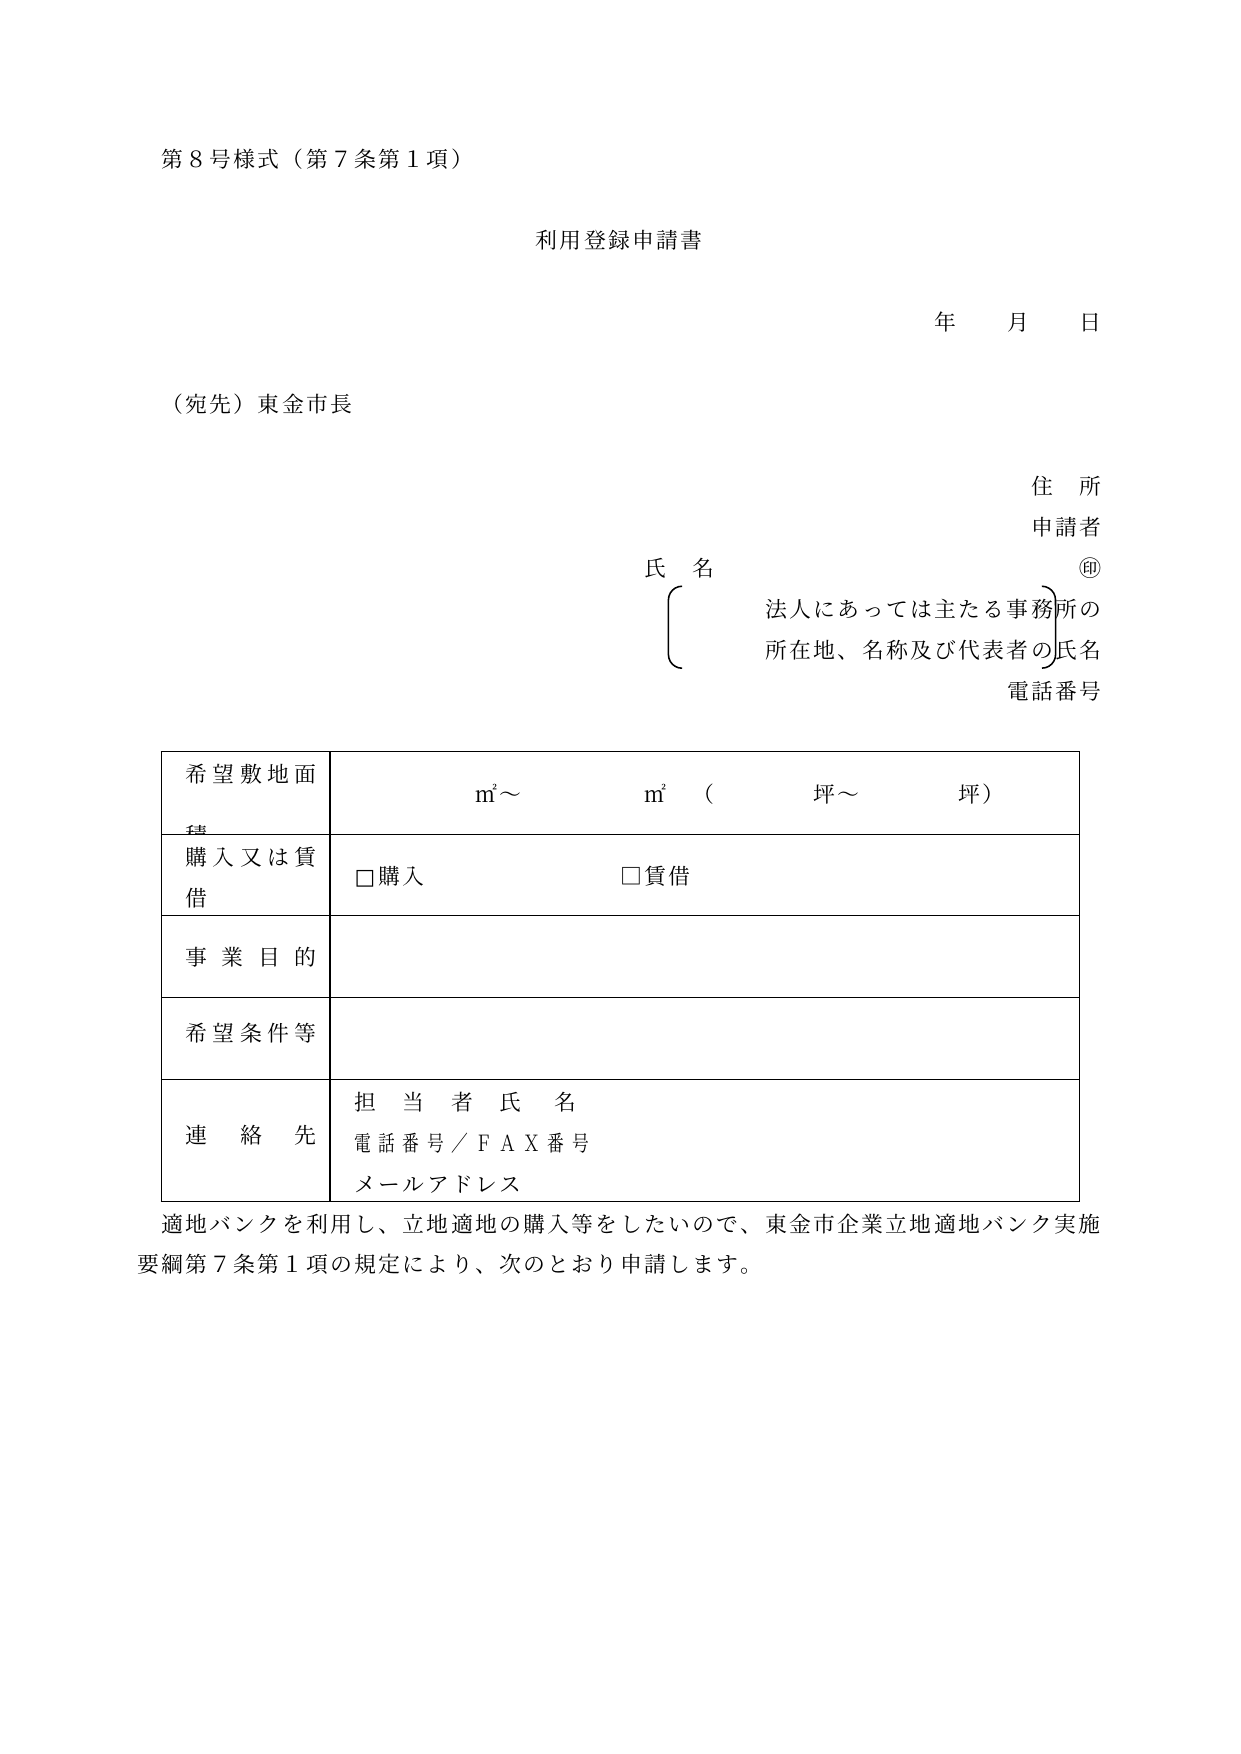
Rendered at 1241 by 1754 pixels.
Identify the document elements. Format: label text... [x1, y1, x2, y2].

text 第８号様式（第７条第１項） [137, 137, 1103, 178]
table_header 希望敷地面積 [162, 752, 329, 834]
text 年 月 日 [137, 301, 1103, 342]
text 電話番号 [137, 669, 1103, 710]
text 法人にあっては主たる事務所の [1050, 587, 1103, 628]
table_cell [331, 916, 1079, 997]
text 法人にあっては主たる事務所の [137, 587, 674, 628]
text 利用登録申請書 [137, 219, 1103, 260]
text 所在地、名称及び代表者の氏名 [1047, 628, 1103, 669]
table_header ㎡～ ㎡ （ 坪～ 坪） [331, 752, 1079, 834]
table_cell 事業目的 [162, 916, 329, 997]
table_cell 連絡先 [162, 1080, 329, 1201]
text 氏 名 ㊞ [137, 546, 1103, 587]
text 所在地、名称及び代表者の氏名 [670, 628, 1054, 669]
text （宛先）東金市長 [137, 383, 1103, 424]
text 法人にあっては主たる事務所の [670, 587, 1054, 628]
text 住 所 [137, 464, 1103, 506]
text 所在地、名称及び代表者の氏名 [137, 628, 677, 669]
text 申請者 [137, 506, 1103, 546]
table_cell 購入又は賃借 の希望 [162, 835, 329, 915]
table_cell 担当者氏名 電話番号／ＦＡＸ番号 メールアドレス [331, 1080, 1079, 1201]
table_cell [331, 998, 1079, 1079]
text 適地バンクを利用し、立地適地の購入等をしたいので、東金市企業立地適地バンク実施要綱第７条第１項の規定により、次のとおり申請します。 [137, 1202, 1103, 1284]
table_cell □購入 □賃借 [331, 835, 1079, 915]
table_cell 希望条件等 [162, 998, 329, 1079]
